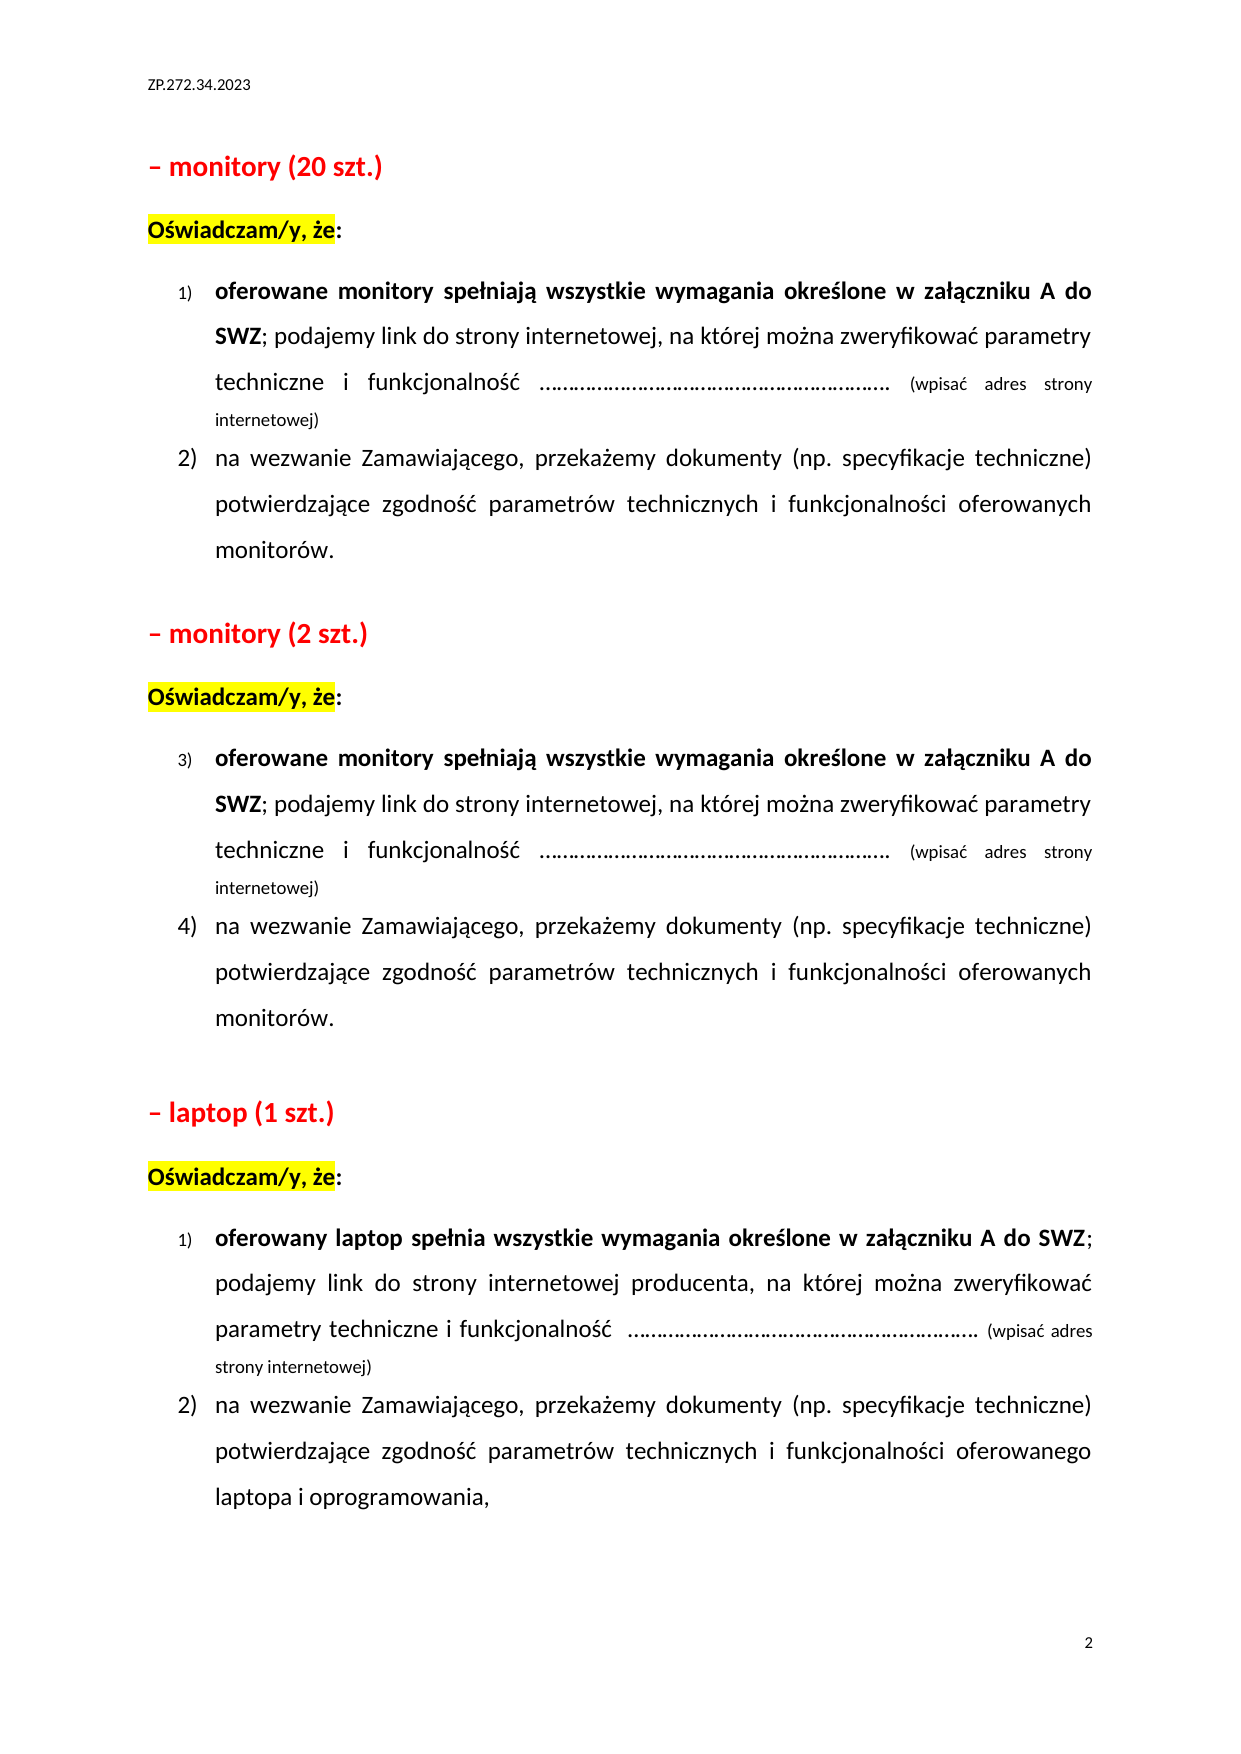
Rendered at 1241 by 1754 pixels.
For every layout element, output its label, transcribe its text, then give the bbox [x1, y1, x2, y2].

list na wezwanie Zamawiającego, przekażemy dokumenty (np. specyfikacje techniczne) potwierdzające zgodność parametrów technicznych i funkcjonalności oferowanego laptopa i oprogramowania, [177, 1389, 1093, 1511]
list na wezwanie Zamawiającego, przekażemy dokumenty (np. specyfikacje techniczne) potwierdzające zgodność parametrów technicznych i funkcjonalności oferowanych monitorów. [177, 910, 1093, 1032]
text – monitory (2 szt.) [148, 615, 1093, 651]
text – monitory (20 szt.) [148, 148, 1093, 183]
text Oświadczam/y, że: [335, 1161, 1093, 1191]
list oferowane monitory spełniają wszystkie wymagania określone w załączniku A do SWZ; podajemy link do strony internetowej, na której można zweryfikować parametry techniczne i funkcjonalność ……………………………………………………. (wpisać adres strony internetowej) [177, 275, 1093, 431]
text Oświadczam/y, że: [335, 214, 1093, 244]
list na wezwanie Zamawiającego, przekażemy dokumenty (np. specyfikacje techniczne) potwierdzające zgodność parametrów technicznych i funkcjonalności oferowanych monitorów. [177, 443, 1093, 564]
list oferowane monitory spełniają wszystkie wymagania określone w załączniku A do SWZ; podajemy link do strony internetowej, na której można zweryfikować parametry techniczne i funkcjonalność ……………………………………………………. (wpisać adres strony internetowej) [177, 743, 1093, 899]
list oferowany laptop spełnia wszystkie wymagania określone w załączniku A do SWZ; podajemy link do strony internetowej producenta, na której można zweryfikować parametry techniczne i funkcjonalność ……………………………………………………. (wpisać adres strony internetowej) [177, 1222, 1093, 1378]
text – laptop (1 szt.) [148, 1094, 1093, 1130]
text Oświadczam/y, że: [335, 682, 1093, 712]
